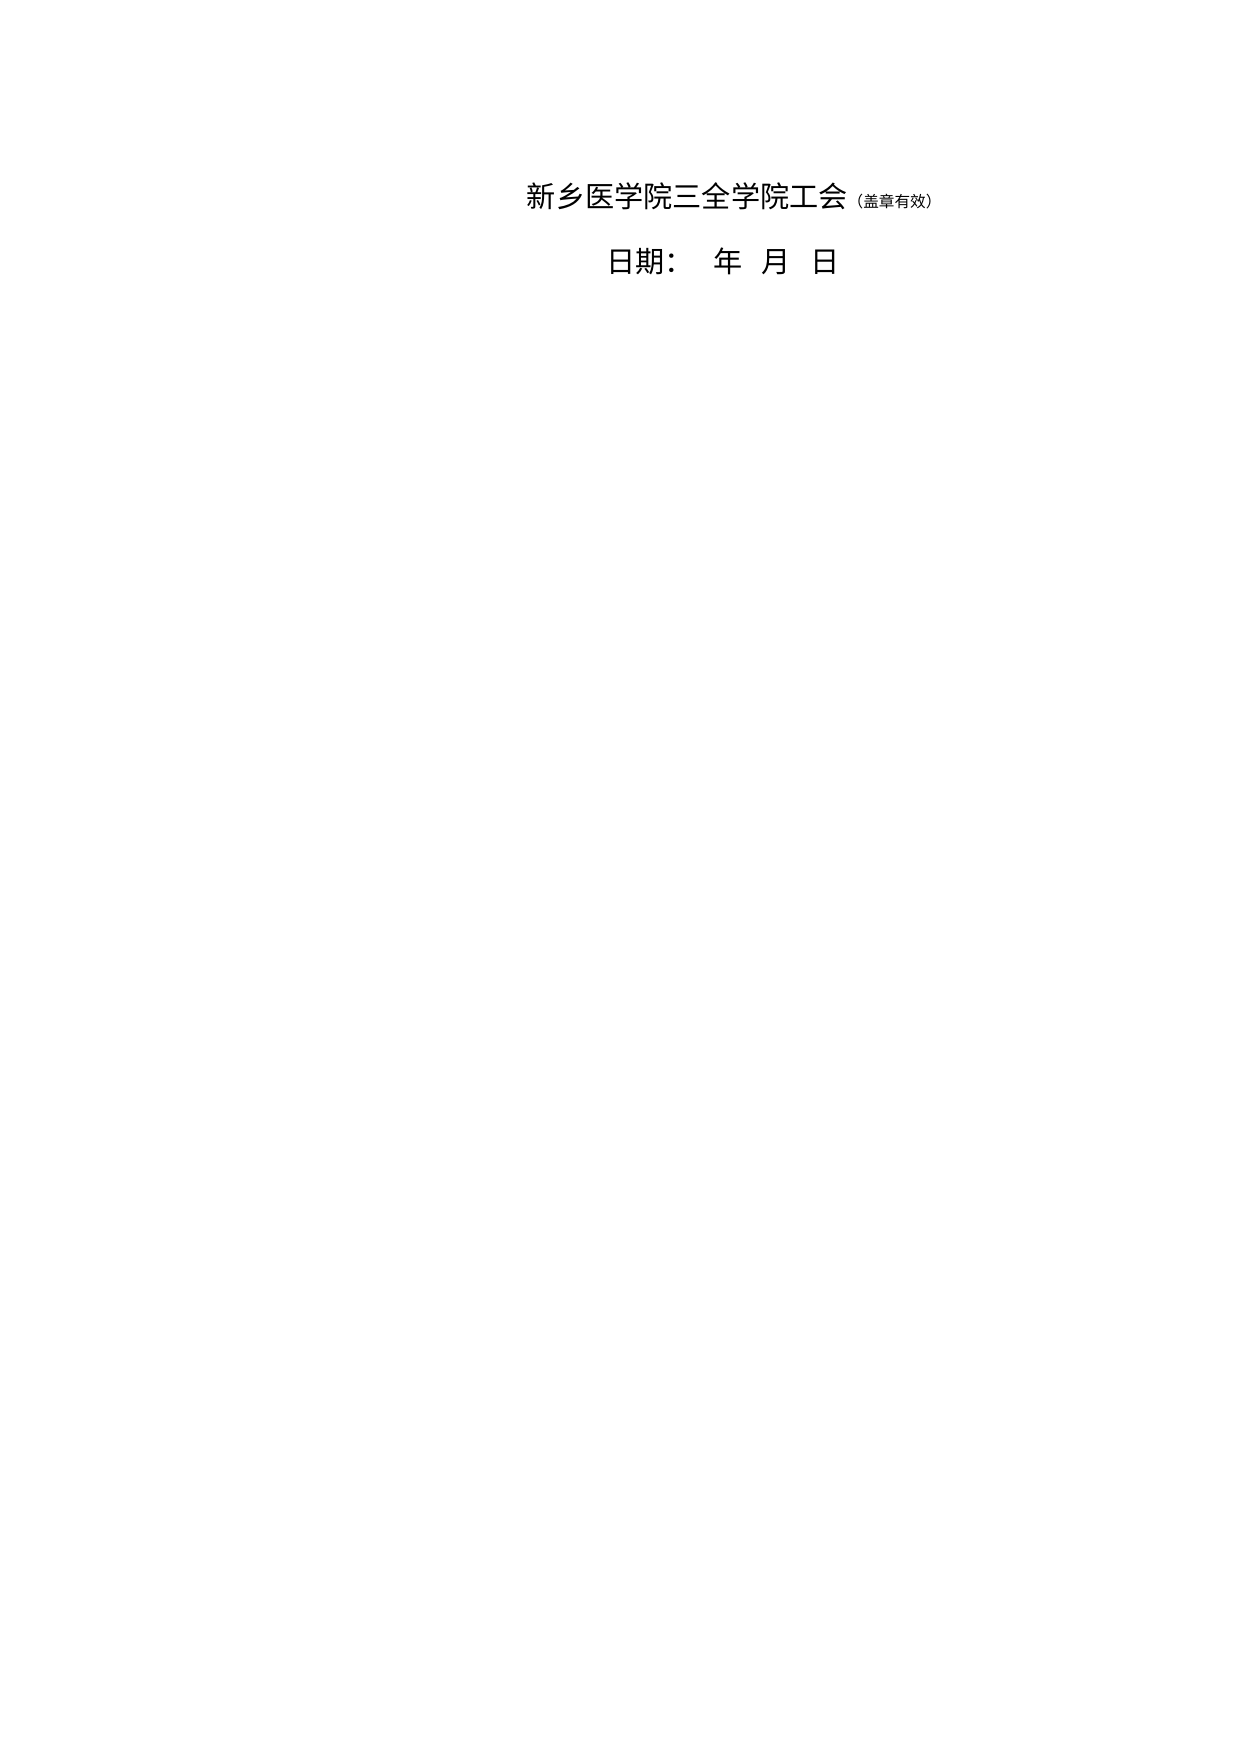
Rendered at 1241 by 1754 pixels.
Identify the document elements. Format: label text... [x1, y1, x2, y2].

text 日期： 年 月 日 [165, 227, 1075, 292]
text 新乡医学院三全学院工会（盖章有效） [165, 162, 1075, 227]
